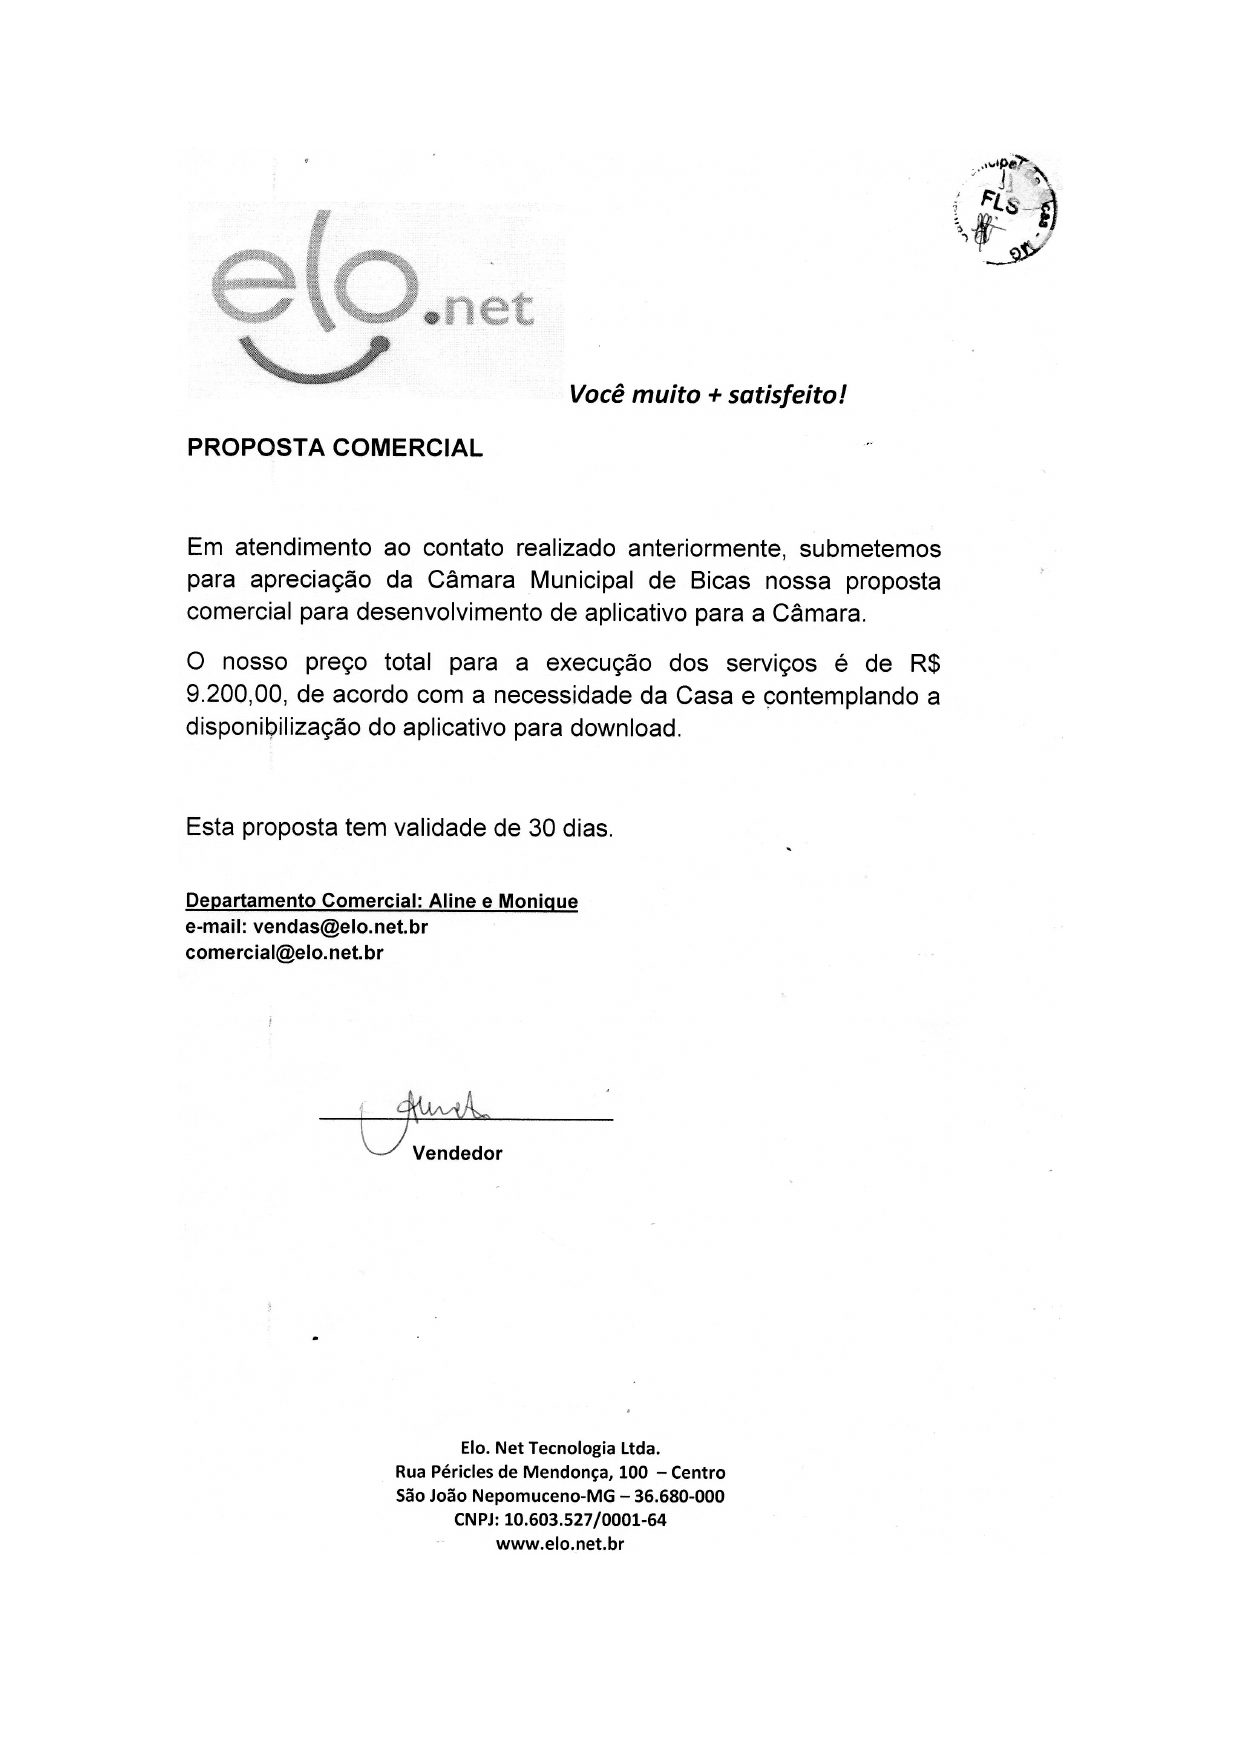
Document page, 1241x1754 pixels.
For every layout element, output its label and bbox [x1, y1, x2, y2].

picture [177, 147, 1063, 1554]
